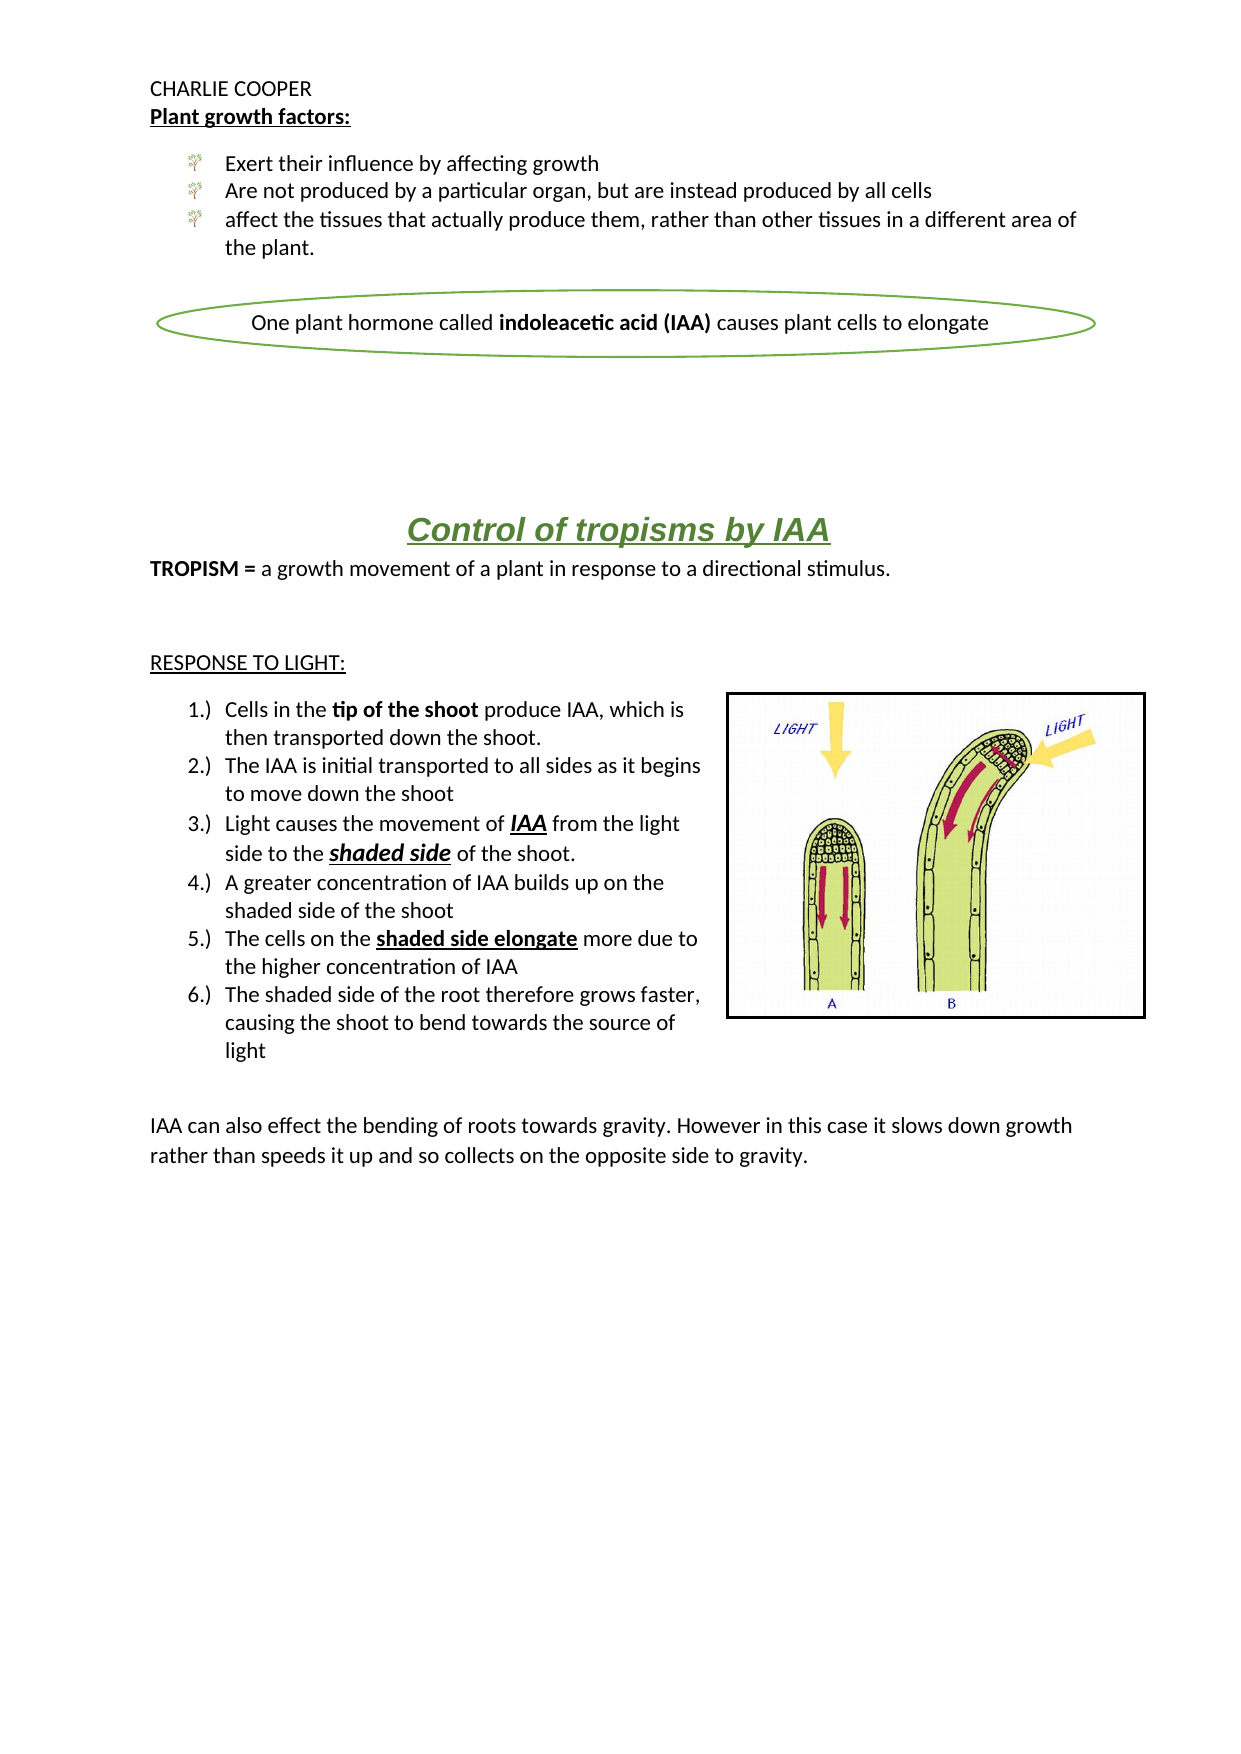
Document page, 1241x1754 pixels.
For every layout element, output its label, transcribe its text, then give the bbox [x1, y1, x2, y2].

picture [188, 154, 202, 171]
picture [188, 210, 202, 227]
list Light causes the movement of IAA from the light side to the shaded side of the shoot. [187, 807, 726, 868]
list The cells on the shaded side elongate more due to the higher concentration of IAA [187, 924, 726, 980]
text IAA can also effect the bending of roots towards gravity. However in this case it slows down growth rather than speeds it up and so collects on the opposite side to gravity. [150, 1111, 1090, 1169]
list The shaded side of the root therefore grows faster, causing the shoot to bend towards the source of light [187, 980, 1090, 1064]
text One plant hormone called indoleacetic acid (IAA) causes plant cells to elongate [159, 308, 1090, 336]
picture [188, 182, 202, 199]
text RESPONSE TO LIGHT: [150, 648, 1090, 676]
list affect the tissues that actually produce them, rather than other tissues in a different area of the plant. [187, 205, 1090, 261]
list The IAA is initial transported to all sides as it begins to move down the shoot [187, 751, 726, 807]
subtitle Control of tropisms by IAA [150, 509, 1090, 548]
picture [729, 695, 1142, 1016]
list A greater concentration of IAA builds up on the shaded side of the shoot [187, 868, 726, 924]
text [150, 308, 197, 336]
text TROPISM = a growth movement of a plant in response to a directional stimulus. [150, 554, 1090, 582]
list Cells in the tip of the shoot produce IAA, which is then transported down the shoot. [187, 695, 726, 751]
text Plant growth factors: [150, 102, 1090, 130]
list Are not produced by a particular organ, but are instead produced by all cells [187, 177, 1090, 205]
list Exert their influence by affecting growth [187, 149, 1090, 177]
